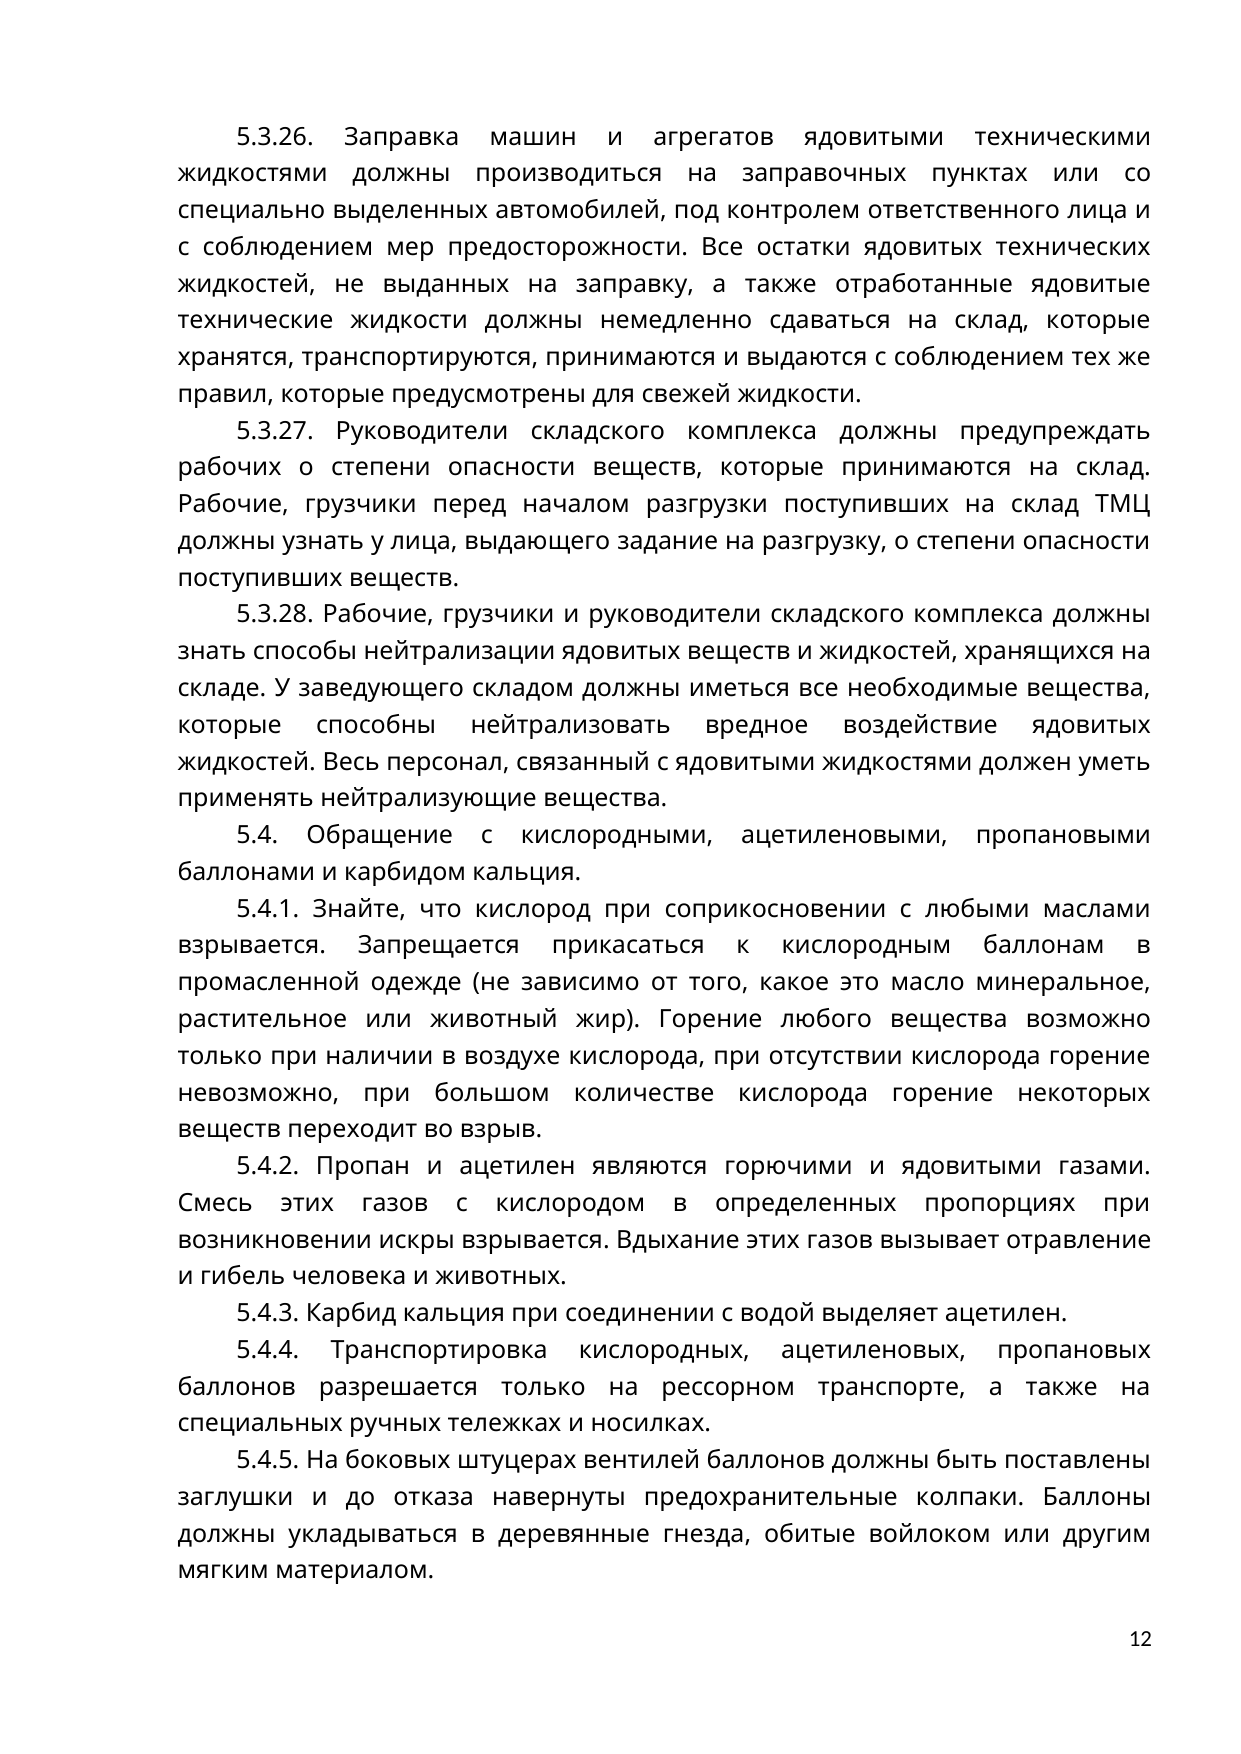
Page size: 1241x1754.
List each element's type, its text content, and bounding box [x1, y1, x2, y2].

text 5.3.26. Заправка машин и агрегатов ядовитыми техническими жидкостями должны производиться на заправочных пунктах или со специально выделенных автомобилей, под контролем ответственного лица и с соблюдением мер предосторожности. Все остатки ядовитых технических жидкостей, не выданных на заправку, а также отработанные ядовитые технические жидкости должны немедленно сдаваться на склад, которые хранятся, транспортируются, принимаются и выдаются с соблюдением тех же правил, которые предусмотрены для свежей жидкости. [177, 118, 1152, 409]
text 5.4.5. На боковых штуцерах вентилей баллонов должны быть поставлены заглушки и до отказа навернуты предохранительные колпаки. Баллоны должны укладываться в деревянные гнезда, обитые войлоком или другим мягким материалом. [177, 1442, 1152, 1586]
text 5.4.3. Карбид кальция при соединении с водой выделяет ацетилен. [177, 1295, 1152, 1329]
text 5.3.27. Руководители складского комплекса должны предупреждать рабочих о степени опасности веществ, которые принимаются на склад. Рабочие, грузчики перед началом разгрузки поступивших на склад ТМЦ должны узнать у лица, выдающего задание на разгрузку, о степени опасности поступивших веществ. [177, 412, 1152, 593]
text 5.4.1. Знайте, что кислород при соприкосновении с любыми маслами взрывается. Запрещается прикасаться к кислородным баллонам в промасленной одежде (не зависимо от того, какое это масло минеральное, растительное или животный жир). Горение любого вещества возможно только при наличии в воздухе кислорода, при отсутствии кислорода горение невозможно, при большом количестве кислорода горение некоторых веществ переходит во взрыв. [177, 890, 1152, 1145]
text 5.4. Обращение с кислородными, ацетиленовыми, пропановыми баллонами и карбидом кальция. [177, 817, 1152, 888]
text 5.4.2. Пропан и ацетилен являются горючими и ядовитыми газами. Смесь этих газов с кислородом в определенных пропорциях при возникновении искры взрывается. Вдыхание этих газов вызывает отравление и гибель человека и животных. [177, 1148, 1152, 1292]
text 5.4.4. Транспортировка кислородных, ацетиленовых, пропановых баллонов разрешается только на рессорном транспорте, а также на специальных ручных тележках и носилках. [177, 1332, 1152, 1439]
text 5.3.28. Рабочие, грузчики и руководители складского комплекса должны знать способы нейтрализации ядовитых веществ и жидкостей, хранящихся на складе. У заведующего складом должны иметься все необходимые вещества, которые способны нейтрализовать вредное воздействие ядовитых жидкостей. Весь персонал, связанный с ядовитыми жидкостями должен уметь применять нейтрализующие вещества. [177, 596, 1152, 814]
